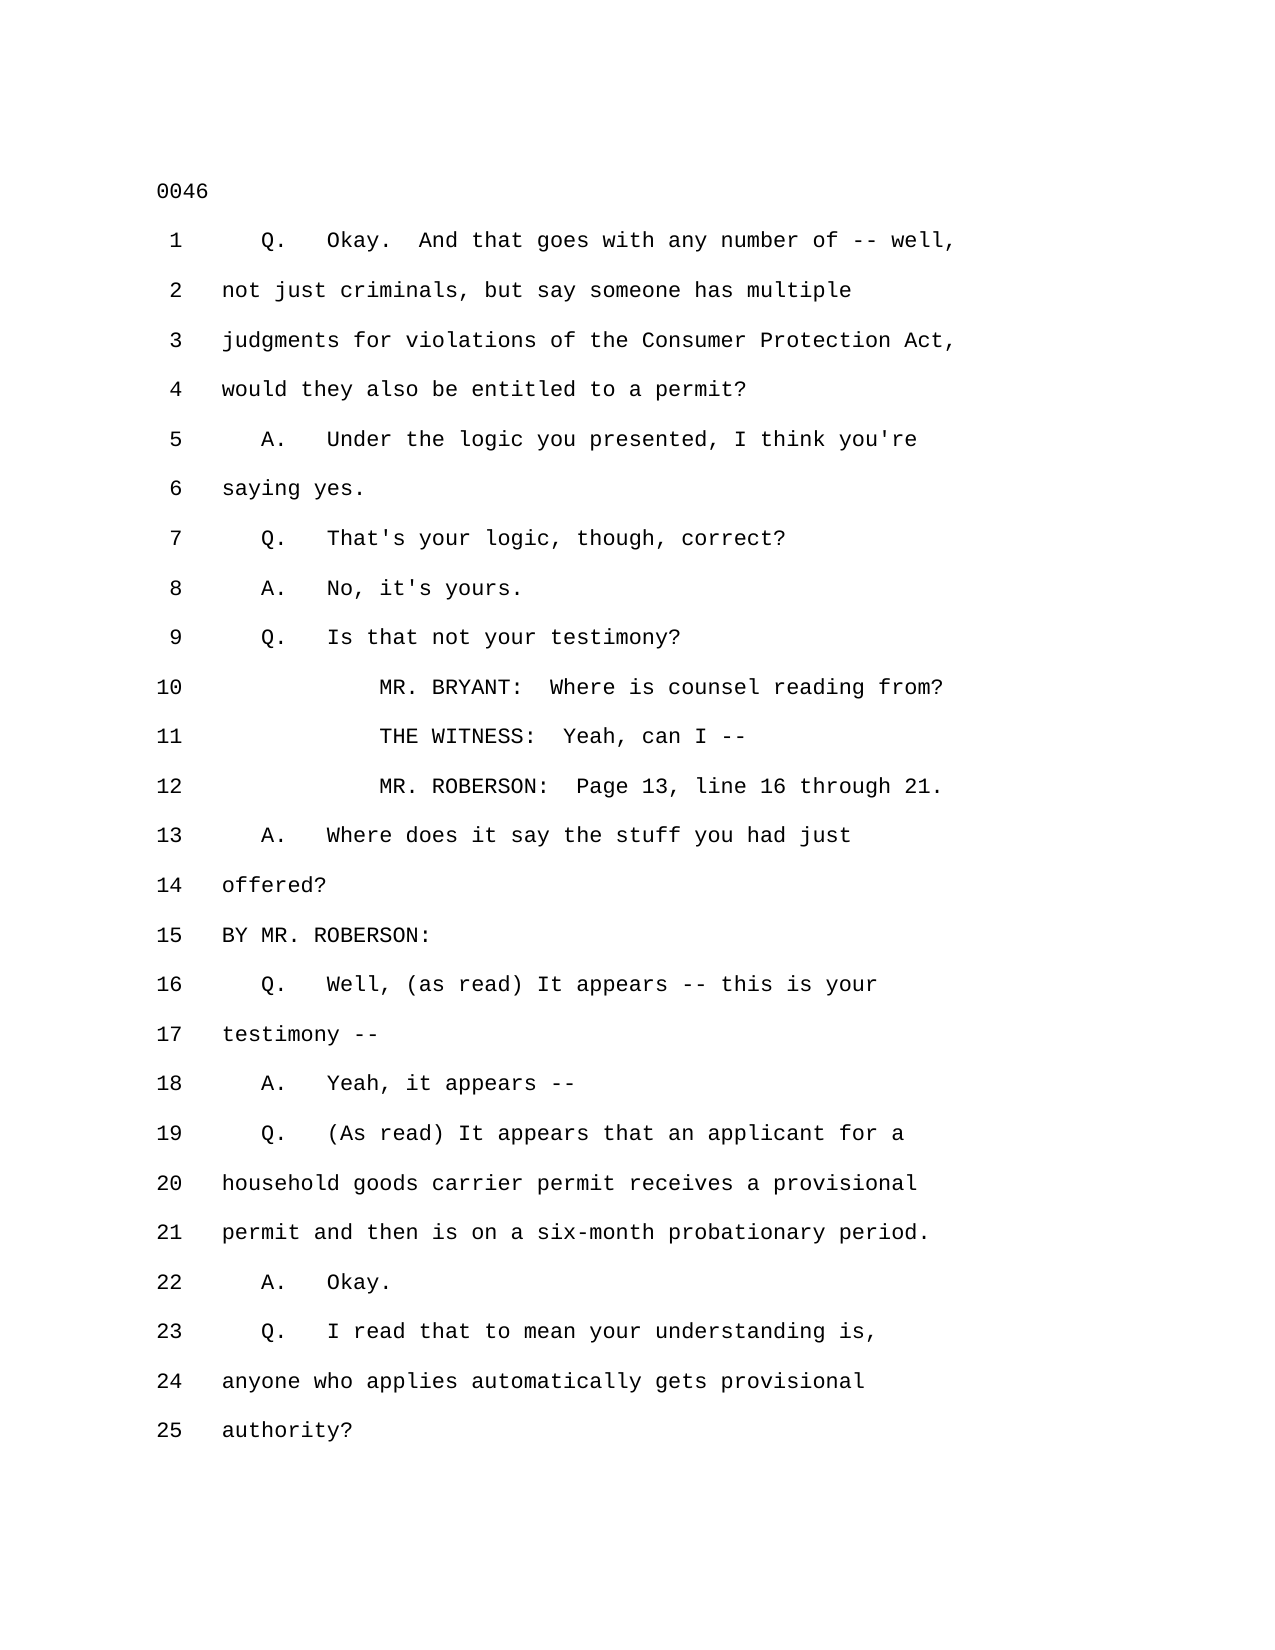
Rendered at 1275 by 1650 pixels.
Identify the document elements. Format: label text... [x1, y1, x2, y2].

text 19 Q. (As read) It appears that an applicant for a [156, 1122, 1119, 1147]
text 7 Q. That's your logic, though, correct? [156, 527, 1119, 552]
text 11 THE WITNESS: Yeah, can I -- [156, 725, 1119, 750]
text 10 MR. BRYANT: Where is counsel reading from? [156, 676, 1119, 701]
text 14 offered? [156, 874, 1119, 899]
text 6 saying yes. [156, 477, 1119, 502]
text 20 household goods carrier permit receives a provisional [156, 1172, 1119, 1196]
text 4 would they also be entitled to a permit? [156, 378, 1119, 403]
text 23 Q. I read that to mean your understanding is, [156, 1320, 1119, 1345]
text 0046 [156, 180, 1119, 205]
text 9 Q. Is that not your testimony? [156, 626, 1119, 651]
text 22 A. Okay. [156, 1271, 1119, 1296]
text 13 A. Where does it say the stuff you had just [156, 824, 1119, 849]
text 8 A. No, it's yours. [156, 577, 1119, 601]
text 25 authority? [156, 1419, 1119, 1444]
text 3 judgments for violations of the Consumer Protection Act, [156, 329, 1119, 353]
text 16 Q. Well, (as read) It appears -- this is your [156, 973, 1119, 998]
text 21 permit and then is on a six-month probationary period. [156, 1221, 1119, 1246]
text 5 A. Under the logic you presented, I think you're [156, 428, 1119, 453]
text 17 testimony -- [156, 1023, 1119, 1048]
text 15 BY MR. ROBERSON: [156, 924, 1119, 948]
text 24 anyone who applies automatically gets provisional [156, 1370, 1119, 1395]
text 12 MR. ROBERSON: Page 13, line 16 through 21. [156, 775, 1119, 800]
text 18 A. Yeah, it appears -- [156, 1072, 1119, 1097]
text 1 Q. Okay. And that goes with any number of -- well, [156, 229, 1119, 254]
text 2 not just criminals, but say someone has multiple [156, 279, 1119, 304]
